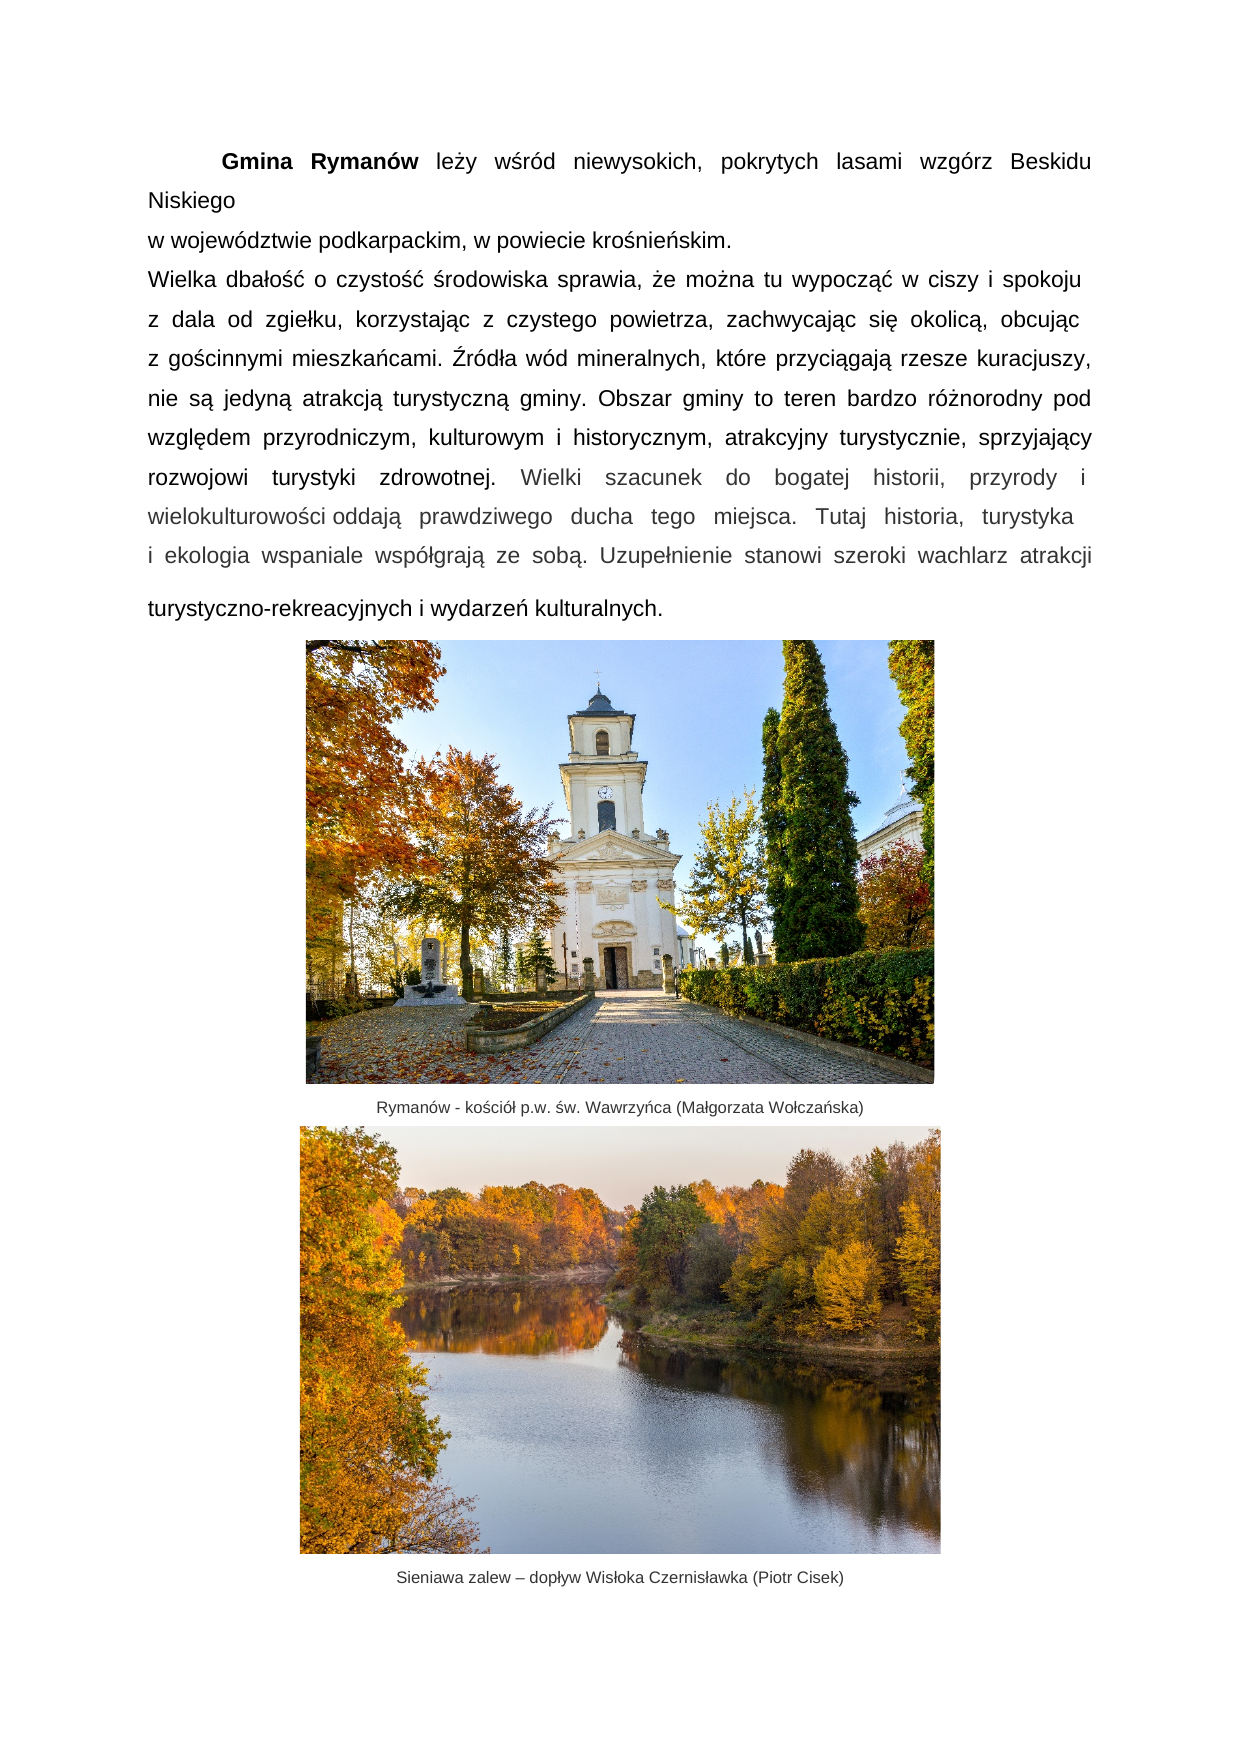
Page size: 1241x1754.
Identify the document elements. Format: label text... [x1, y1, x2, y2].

text Gmina Rymanów leży wśród niewysokich, pokrytych lasami wzgórz Beskidu Niskiego w województwie podkarpackim, w powiecie krośnieńskim. [148, 148, 1093, 253]
text Rymanów - kościół p.w. św. Wawrzyńca (Małgorzata Wołczańska) [148, 1098, 1093, 1117]
picture [305, 640, 935, 1084]
picture [299, 1126, 941, 1554]
text Wielka dbałość o czystość środowiska sprawia, że można tu wypocząć w ciszy i spokoju z dala od zgiełku, korzystając z czystego powietrza, zachwycając się okolicą, obcując z gościnnymi mieszkańcami. Źródła wód mineralnych, które przyciągają rzesze kuracjuszy, nie są jedyną atrakcją turystyczną gminy. Obszar gminy to teren bardzo różnorodny pod względem przyrodniczym, kulturowym i historycznym, atrakcyjny turystycznie, sprzyjający rozwojowi turystyki zdrowotnej. Wielki szacunek do bogatej historii, przyrody i wielokulturowości oddają prawdziwego ducha tego miejsca. Tutaj historia, turystyka i ekologia wspaniale współgrają ze sobą. Uzupełnienie stanowi szeroki wachlarz atrakcji turystyczno-rekreacyjnych i wydarzeń kulturalnych. [148, 266, 1093, 623]
text Sieniawa zalew – dopływ Wisłoka Czernisławka (Piotr Cisek) [148, 1567, 1093, 1587]
